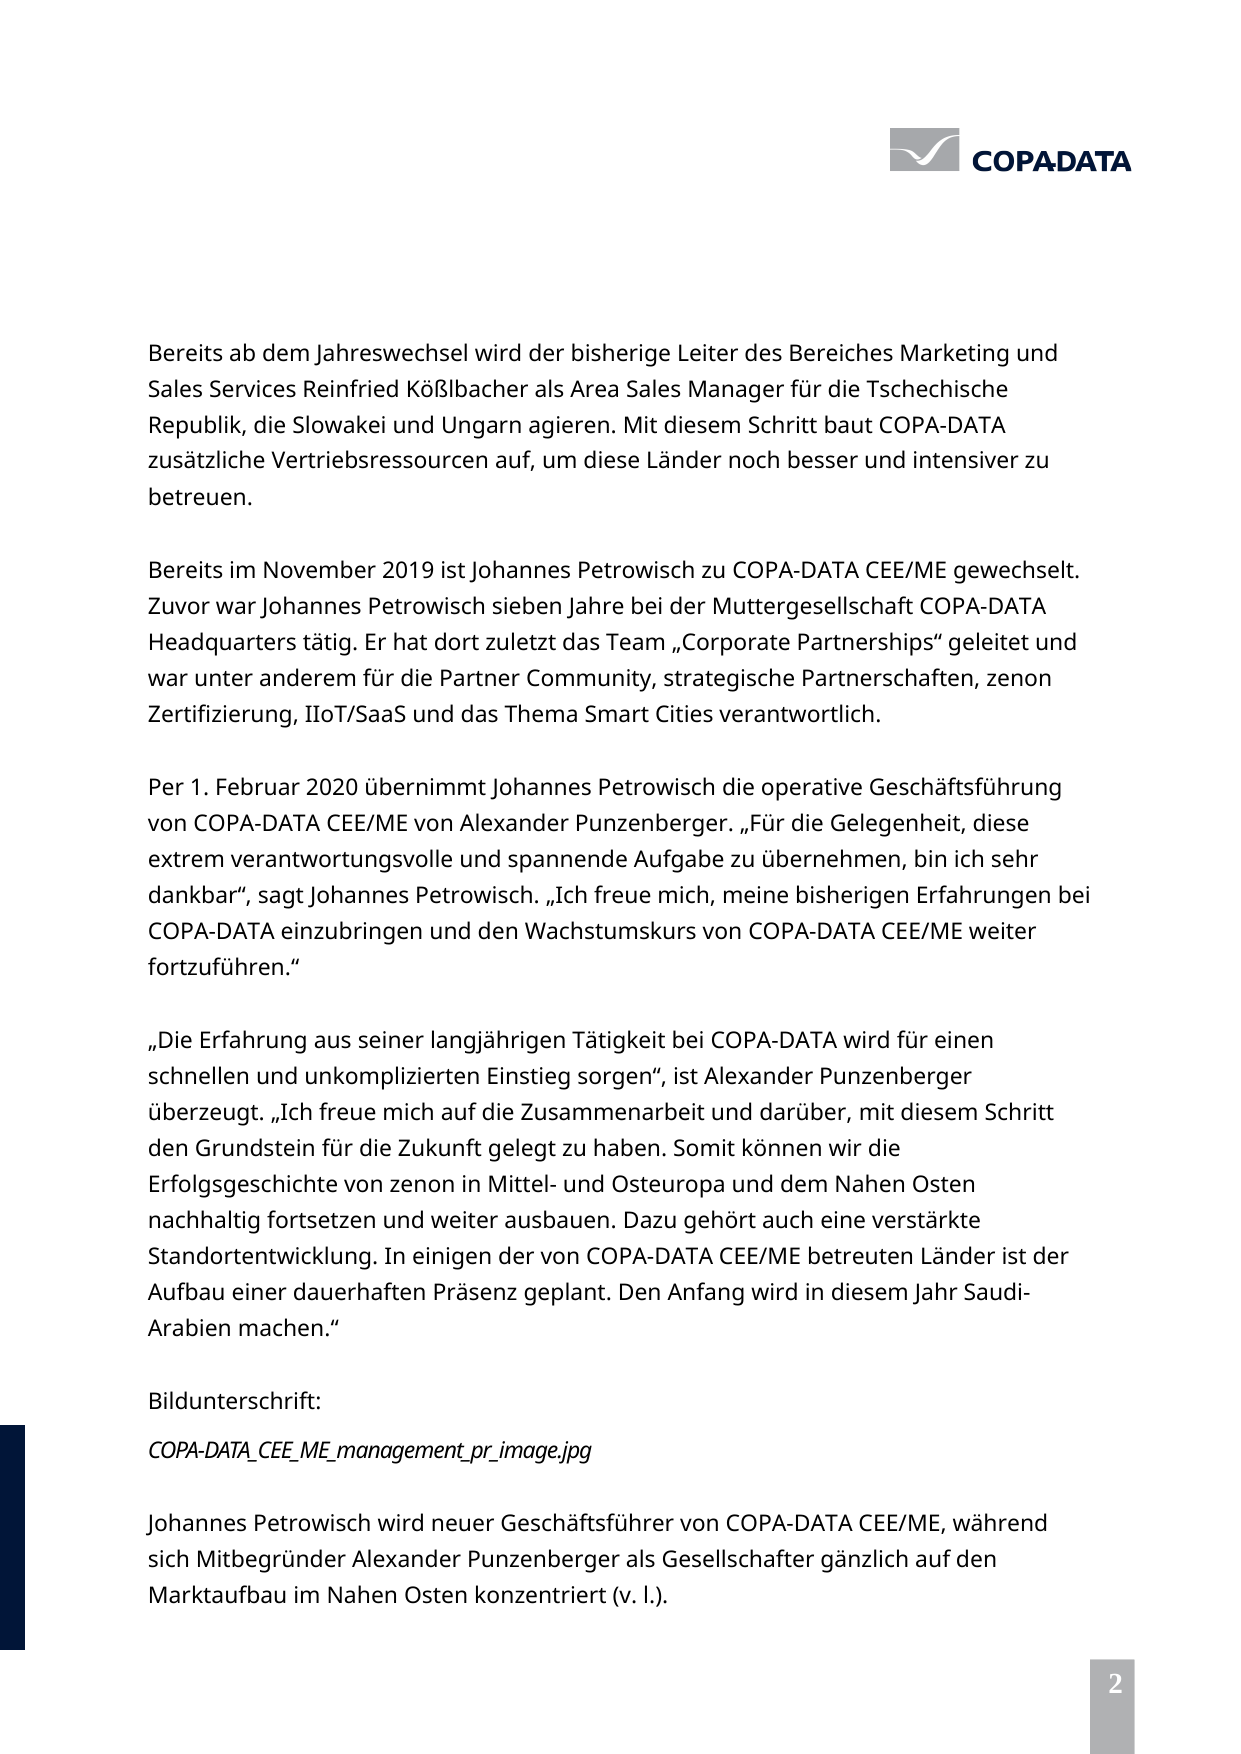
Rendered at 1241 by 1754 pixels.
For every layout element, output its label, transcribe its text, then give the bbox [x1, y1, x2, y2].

picture [0, 1425, 25, 1650]
text Bildunterschrift: [148, 1385, 1092, 1416]
picture [890, 128, 1132, 172]
text „Die Erfahrung aus seiner langjährigen Tätigkeit bei COPA-DATA wird für einen schnellen und unkomplizierten Einstieg sorgen“, ist Alexander Punzenberger überzeugt. „Ich freue mich auf die Zusammenarbeit und darüber, mit diesem Schritt den Grundstein für die Zukunft gelegt zu haben. Somit können wir die Erfolgsgeschichte von zenon in Mittel- und Osteuropa und dem Nahen Osten nachhaltig fortsetzen und weiter ausbauen. Dazu gehört auch eine verstärkte Standortentwicklung. In einigen der von COPA-DATA CEE/ME betreuten Länder ist der Aufbau einer dauerhaften Präsenz geplant. Den Anfang wird in diesem Jahr Saudi-Arabien machen.“ [148, 1024, 1092, 1343]
text Johannes Petrowisch wird neuer Geschäftsführer von COPA-DATA CEE/ME, während sich Mitbegründer Alexander Punzenberger als Gesellschafter gänzlich auf den Marktaufbau im Nahen Osten konzentriert (v. l.). [148, 1507, 1092, 1610]
text Bereits ab dem Jahreswechsel wird der bisherige Leiter des Bereiches Marketing und Sales Services Reinfried Kößlbacher als Area Sales Manager für die Tschechische Republik, die Slowakei und Ungarn agieren. Mit diesem Schritt baut COPA-DATA zusätzliche Vertriebsressourcen auf, um diese Länder noch besser und intensiver zu betreuen. [148, 337, 1092, 512]
text COPA-DATA_CEE_ME_management_pr_image.jpg [148, 1433, 1092, 1465]
text Bereits im November 2019 ist Johannes Petrowisch zu COPA-DATA CEE/ME gewechselt. Zuvor war Johannes Petrowisch sieben Jahre bei der Muttergesellschaft COPA-DATA Headquarters tätig. Er hat dort zuletzt das Team „Corporate Partnerships“ geleitet und war unter anderem für die Partner Community, strategische Partnerschaften, zenon Zertifizierung, IIoT/SaaS und das Thema Smart Cities verantwortlich. [148, 554, 1092, 729]
text Per 1. Februar 2020 übernimmt Johannes Petrowisch die operative Geschäftsführung von COPA-DATA CEE/ME von Alexander Punzenberger. „Für die Gelegenheit, diese extrem verantwortungsvolle und spannende Aufgabe zu übernehmen, bin ich sehr dankbar“, sagt Johannes Petrowisch. „Ich freue mich, meine bisherigen Erfahrungen bei COPA-DATA einzubringen und den Wachstumskurs von COPA-DATA CEE/ME weiter fortzuführen.“ [148, 771, 1092, 982]
